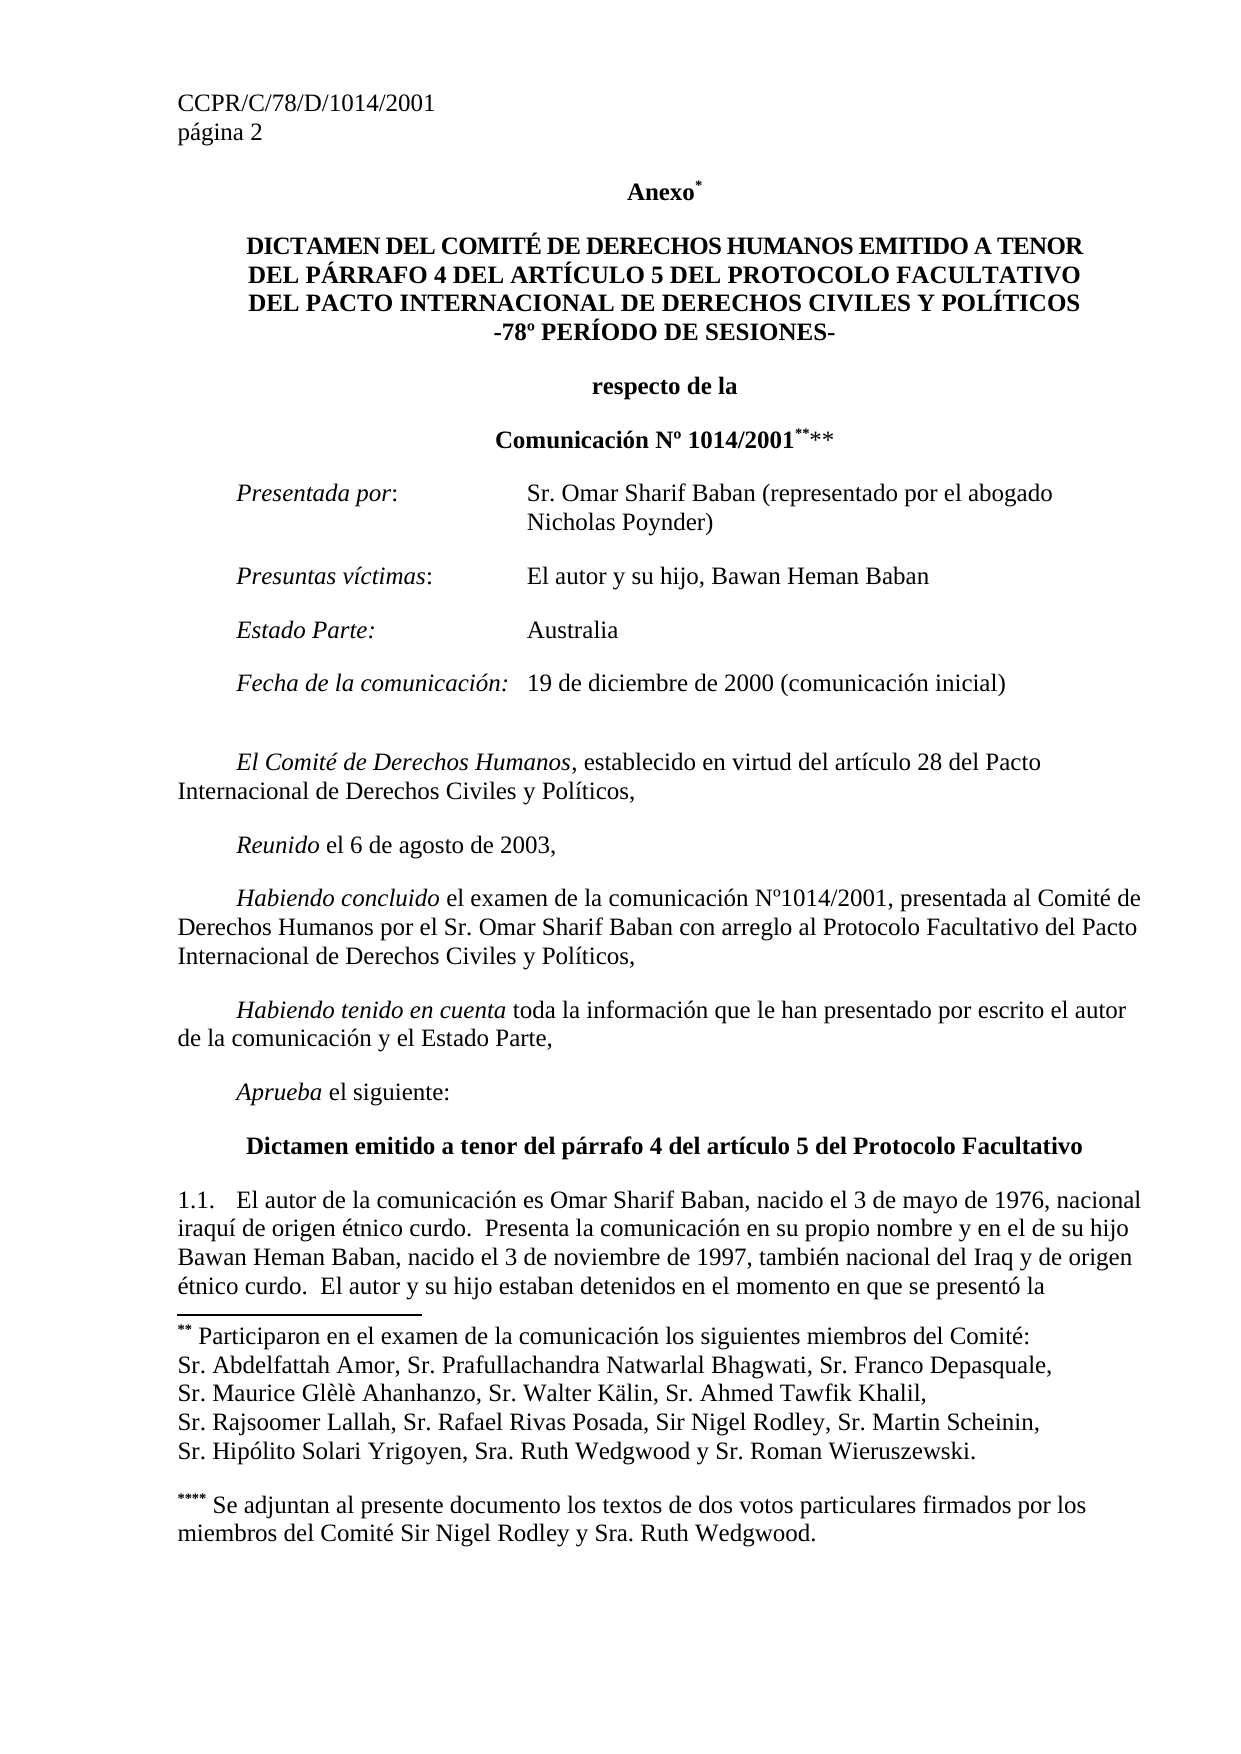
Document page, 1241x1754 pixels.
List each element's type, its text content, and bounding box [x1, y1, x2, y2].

text Estado Parte: Australia [236, 615, 1152, 643]
text Presuntas víctimas: El autor y su hijo, Bawan Heman Baban [236, 561, 1152, 590]
text Dictamen emitido a tenor del párrafo 4 del artículo 5 del Protocolo Facultativo [177, 1131, 1152, 1160]
text Fecha de la comunicación: 19 de diciembre de 2000 (comunicación inicial) [236, 668, 1152, 697]
text Habiendo tenido en cuenta toda la información que le han presentado por escrito el autor de la comunicación y el Estado Parte, [177, 995, 1152, 1052]
text Comunicación Nº 1014/2001** [177, 425, 1152, 453]
text Habiendo concluido el examen de la comunicación Nº1014/2001, presentada al Comité de Derechos Humanos por el Sr. Omar Sharif Baban con arreglo al Protocolo Facultativo del Pacto Internacional de Derechos Civiles y Políticos, [177, 883, 1152, 970]
text Reunido el 6 de agosto de 2003, [177, 830, 1152, 858]
text Aprueba el siguiente: [177, 1077, 1152, 1106]
text Anexo* [177, 177, 1152, 206]
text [177, 1185, 1152, 1300]
text respecto de la [177, 371, 1152, 400]
text DICTAMEN DEL COMITÉ DE DERECHOS HUMANOS EMITIDO A TENOR DEL PÁRRAFO 4 DEL ARTÍCULO 5 DEL PROTOCOLO FACULTATIVO DEL PACTO INTERNACIONAL DE DERECHOS CIVILES Y POLÍTICOS -78º PERÍODO DE SESIONES- [177, 231, 1152, 346]
text Presentada por: Sr. Omar Sharif Baban (representado por el abogado Nicholas Poynder) [236, 478, 1152, 536]
text El Comité de Derechos Humanos, establecido en virtud del artículo 28 del Pacto Internacional de Derechos Civiles y Políticos, [177, 747, 1152, 805]
